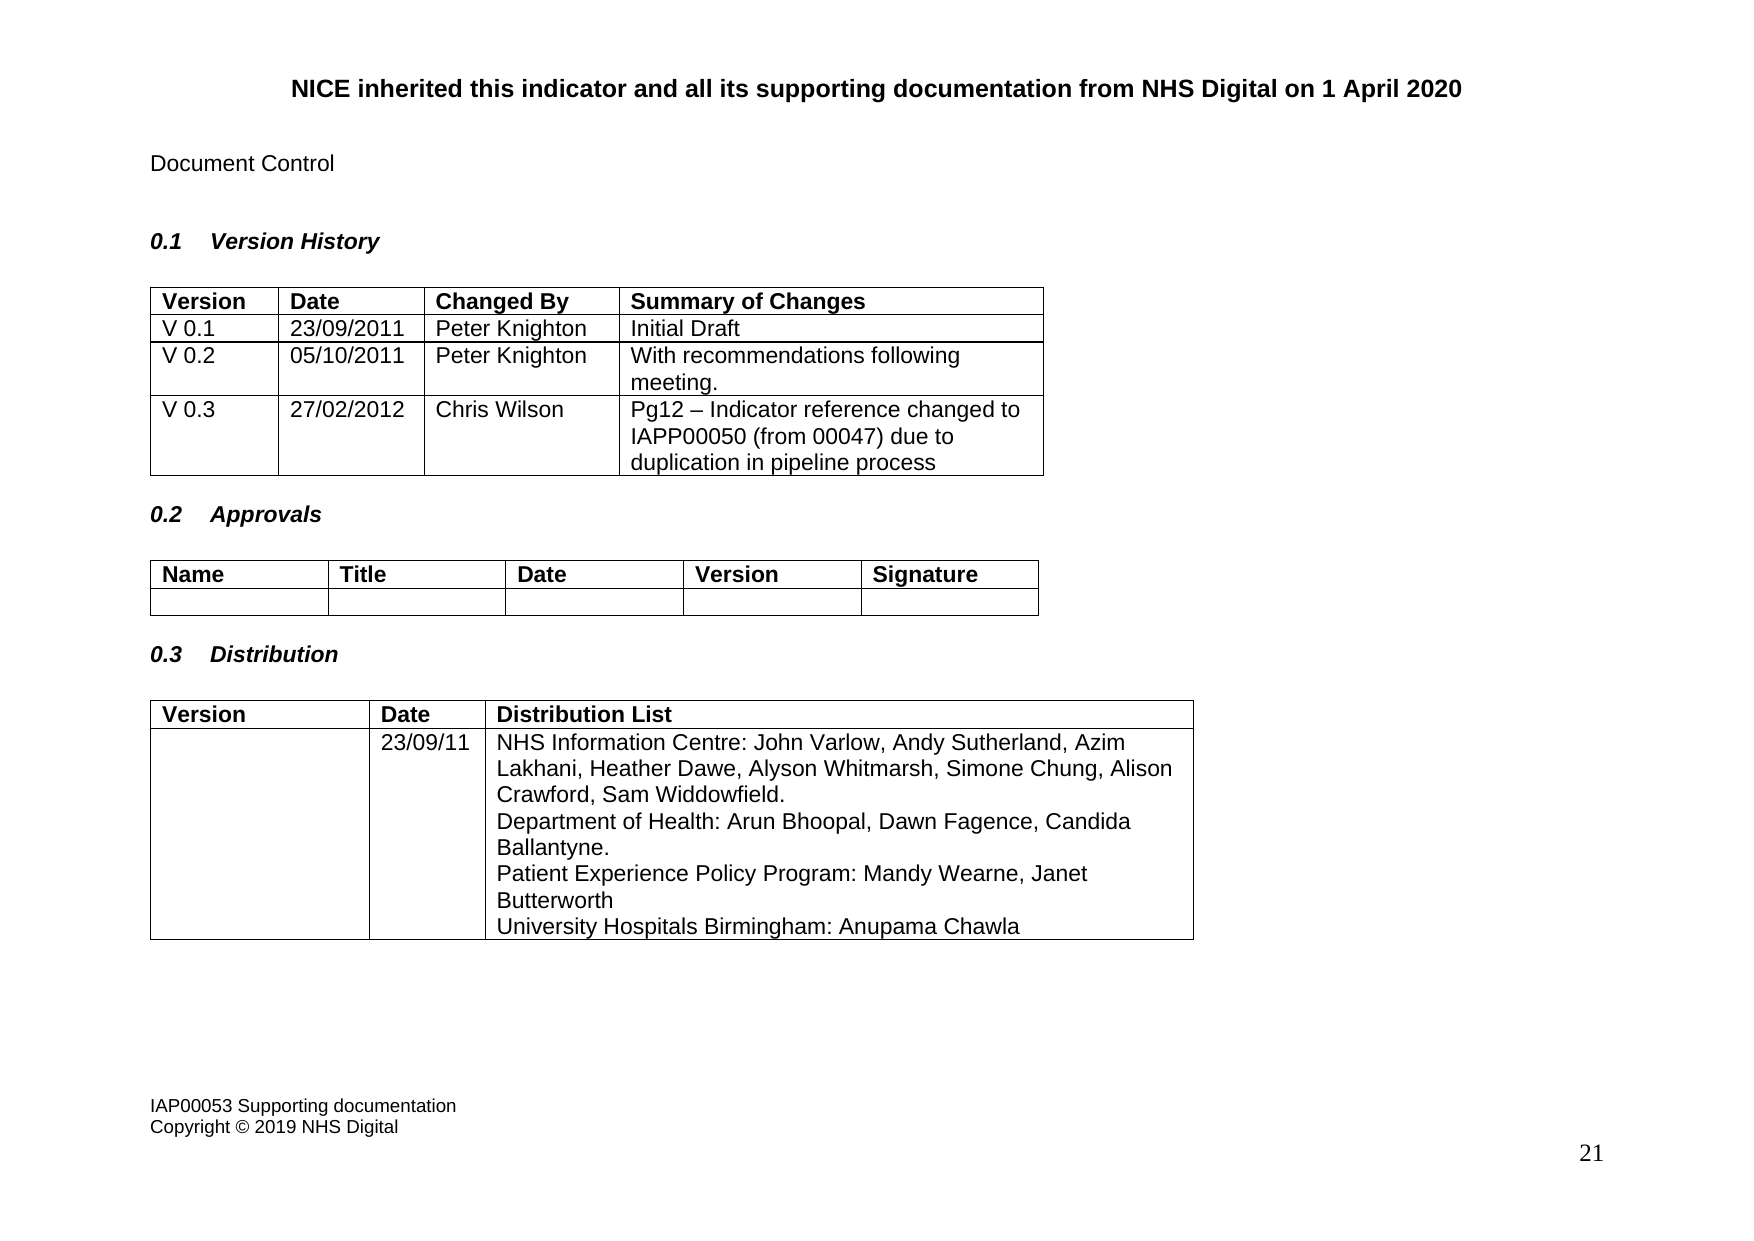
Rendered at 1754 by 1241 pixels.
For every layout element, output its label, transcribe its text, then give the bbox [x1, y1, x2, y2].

subtitle Approvals [150, 501, 1604, 528]
table_header Version [151, 701, 369, 727]
table_header Name [151, 561, 328, 588]
table_cell [506, 589, 683, 615]
table_cell [862, 589, 1038, 615]
table_cell 23/09/2011 [279, 315, 424, 341]
subtitle Distribution [150, 641, 1604, 667]
table_cell 27/02/2012 [279, 396, 424, 475]
text Document Control [150, 150, 1604, 176]
table_cell [151, 589, 328, 615]
table_header Date [279, 288, 424, 314]
table_cell [151, 729, 369, 939]
table_cell 05/10/2011 [279, 343, 424, 395]
table_cell Chris Wilson [425, 396, 619, 475]
table_cell V 0.1 [151, 315, 278, 341]
table_header Version [684, 561, 861, 588]
subtitle Version History [150, 228, 1604, 254]
table_cell Initial Draft [620, 315, 1043, 341]
table_cell With recommendations following meeting. [620, 343, 1043, 395]
table_header Date [506, 561, 683, 588]
table_cell [329, 589, 505, 615]
table_header Distribution List [486, 701, 1193, 727]
table_header Title [329, 561, 505, 588]
table_header Version [151, 288, 278, 314]
table_cell V 0.2 [151, 343, 278, 395]
table_header Summary of Changes [620, 288, 1043, 314]
table_header Date [370, 701, 485, 727]
table_cell V 0.3 [151, 396, 278, 475]
table_cell [684, 589, 861, 615]
table_header Signature [862, 561, 1038, 588]
table_cell NHS Information Centre: John Varlow, Andy Sutherland, Azim Lakhani, Heather Dawe, Alyson Whitmarsh, Simone Chung, Alison Crawford, Sam Widdowfield. Department of Health: Arun Bhoopal, Dawn Fagence, Candida Ballantyne. Patient Experience Policy Program: Mandy Wearne, Janet Butterworth University Hospitals Birmingham: Anupama Chawla [486, 729, 1193, 939]
table_cell Peter Knighton [425, 343, 619, 395]
table_cell 23/09/11 [370, 729, 485, 939]
table_cell Peter Knighton [425, 315, 619, 341]
table_header Changed By [425, 288, 619, 314]
table_cell Pg12 – Indicator reference changed to IAPP00050 (from 00047) due to duplication in pipeline process [620, 396, 1043, 475]
